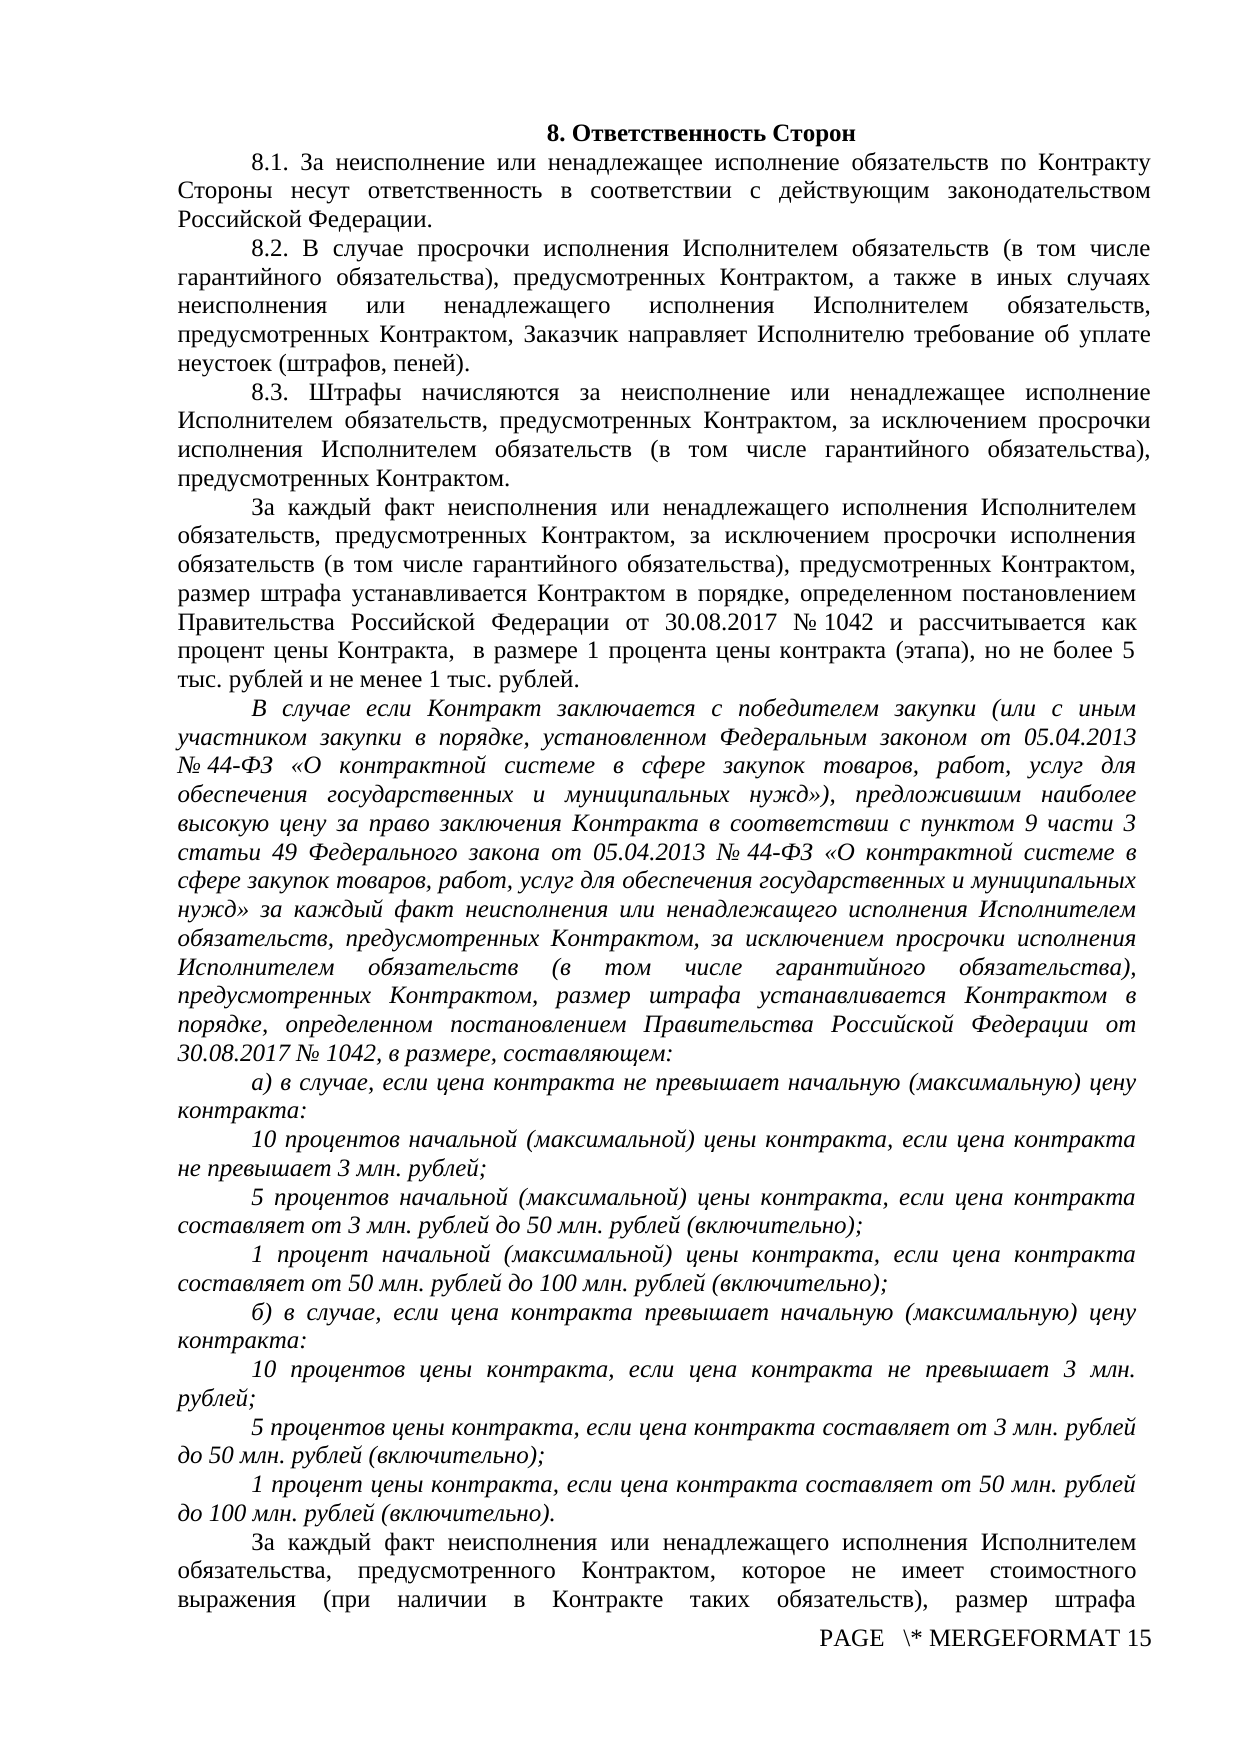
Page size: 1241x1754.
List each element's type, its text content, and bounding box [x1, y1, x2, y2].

text 10 процентов начальной (максимальной) цены контракта, если цена контракта не превышает 3 млн. рублей; [177, 1124, 1137, 1182]
text 1 процент начальной (максимальной) цены контракта, если цена контракта составляет от 50 млн. рублей до 100 млн. рублей (включительно); [177, 1239, 1137, 1297]
text За каждый факт неисполнения или ненадлежащего исполнения Исполнителем обязательств, предусмотренных Контрактом, за исключением просрочки исполнения обязательств (в том числе гарантийного обязательства), предусмотренных Контрактом, размер штрафа устанавливается Контрактом в порядке, определенном постановлением Правительства Российской Федерации от 30.08.2017 № 1042 и рассчитывается как процент цены Контракта, в размере 1 процента цены контракта (этапа), но не более 5 тыс. рублей и не менее 1 тыс. рублей. [177, 492, 1137, 693]
text 10 процентов цены контракта, если цена контракта не превышает 3 млн. рублей; [177, 1354, 1137, 1412]
text 8.1. За неисполнение или ненадлежащее исполнение обязательств по Контракту Стороны несут ответственность в соответствии с действующим законодательством Российской Федерации. [177, 147, 1152, 233]
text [177, 1527, 1137, 1613]
text 5 процентов цены контракта, если цена контракта составляет от 3 млн. рублей до 50 млн. рублей (включительно); [177, 1412, 1137, 1469]
text 8. Ответственность Сторон [177, 118, 1152, 147]
text 5 процентов начальной (максимальной) цены контракта, если цена контракта составляет от 3 млн. рублей до 50 млн. рублей (включительно); [177, 1182, 1137, 1239]
text 8.2. В случае просрочки исполнения Исполнителем обязательств (в том числе гарантийного обязательства), предусмотренных Контрактом, а также в иных случаях неисполнения или ненадлежащего исполнения Исполнителем обязательств, предусмотренных Контрактом, Заказчик направляет Исполнителю требование об уплате неустоек (штрафов, пеней). [177, 233, 1152, 377]
text б) в случае, если цена контракта превышает начальную (максимальную) цену контракта: [177, 1297, 1137, 1354]
text а) в случае, если цена контракта не превышает начальную (максимальную) цену контракта: [177, 1067, 1137, 1124]
text 8.3. Штрафы начисляются за неисполнение или ненадлежащее исполнение Исполнителем обязательств, предусмотренных Контрактом, за исключением просрочки исполнения Исполнителем обязательств (в том числе гарантийного обязательства), предусмотренных Контрактом. [177, 377, 1152, 492]
text 1 процент цены контракта, если цена контракта составляет от 50 млн. рублей до 100 млн. рублей (включительно). [177, 1469, 1137, 1527]
text В случае если Контракт заключается с победителем закупки (или с иным участником закупки в порядке, установленном Федеральным законом от 05.04.2013 № 44-ФЗ «О контрактной системе в сфере закупок товаров, работ, услуг для обеспечения государственных и муниципальных нужд»), предложившим наиболее высокую цену за право заключения Контракта в соответствии с пунктом 9 части 3 статьи 49 Федерального закона от 05.04.2013 № 44-ФЗ «О контрактной системе в сфере закупок товаров, работ, услуг для обеспечения государственных и муниципальных нужд» за каждый факт неисполнения или ненадлежащего исполнения Исполнителем обязательств, предусмотренных Контрактом, за исключением просрочки исполнения Исполнителем обязательств (в том числе гарантийного обязательства), предусмотренных Контрактом, размер штрафа устанавливается Контрактом в порядке, определенном постановлением Правительства Российской Федерации от 30.08.2017 № 1042, в размере, составляющем: [177, 693, 1137, 1067]
